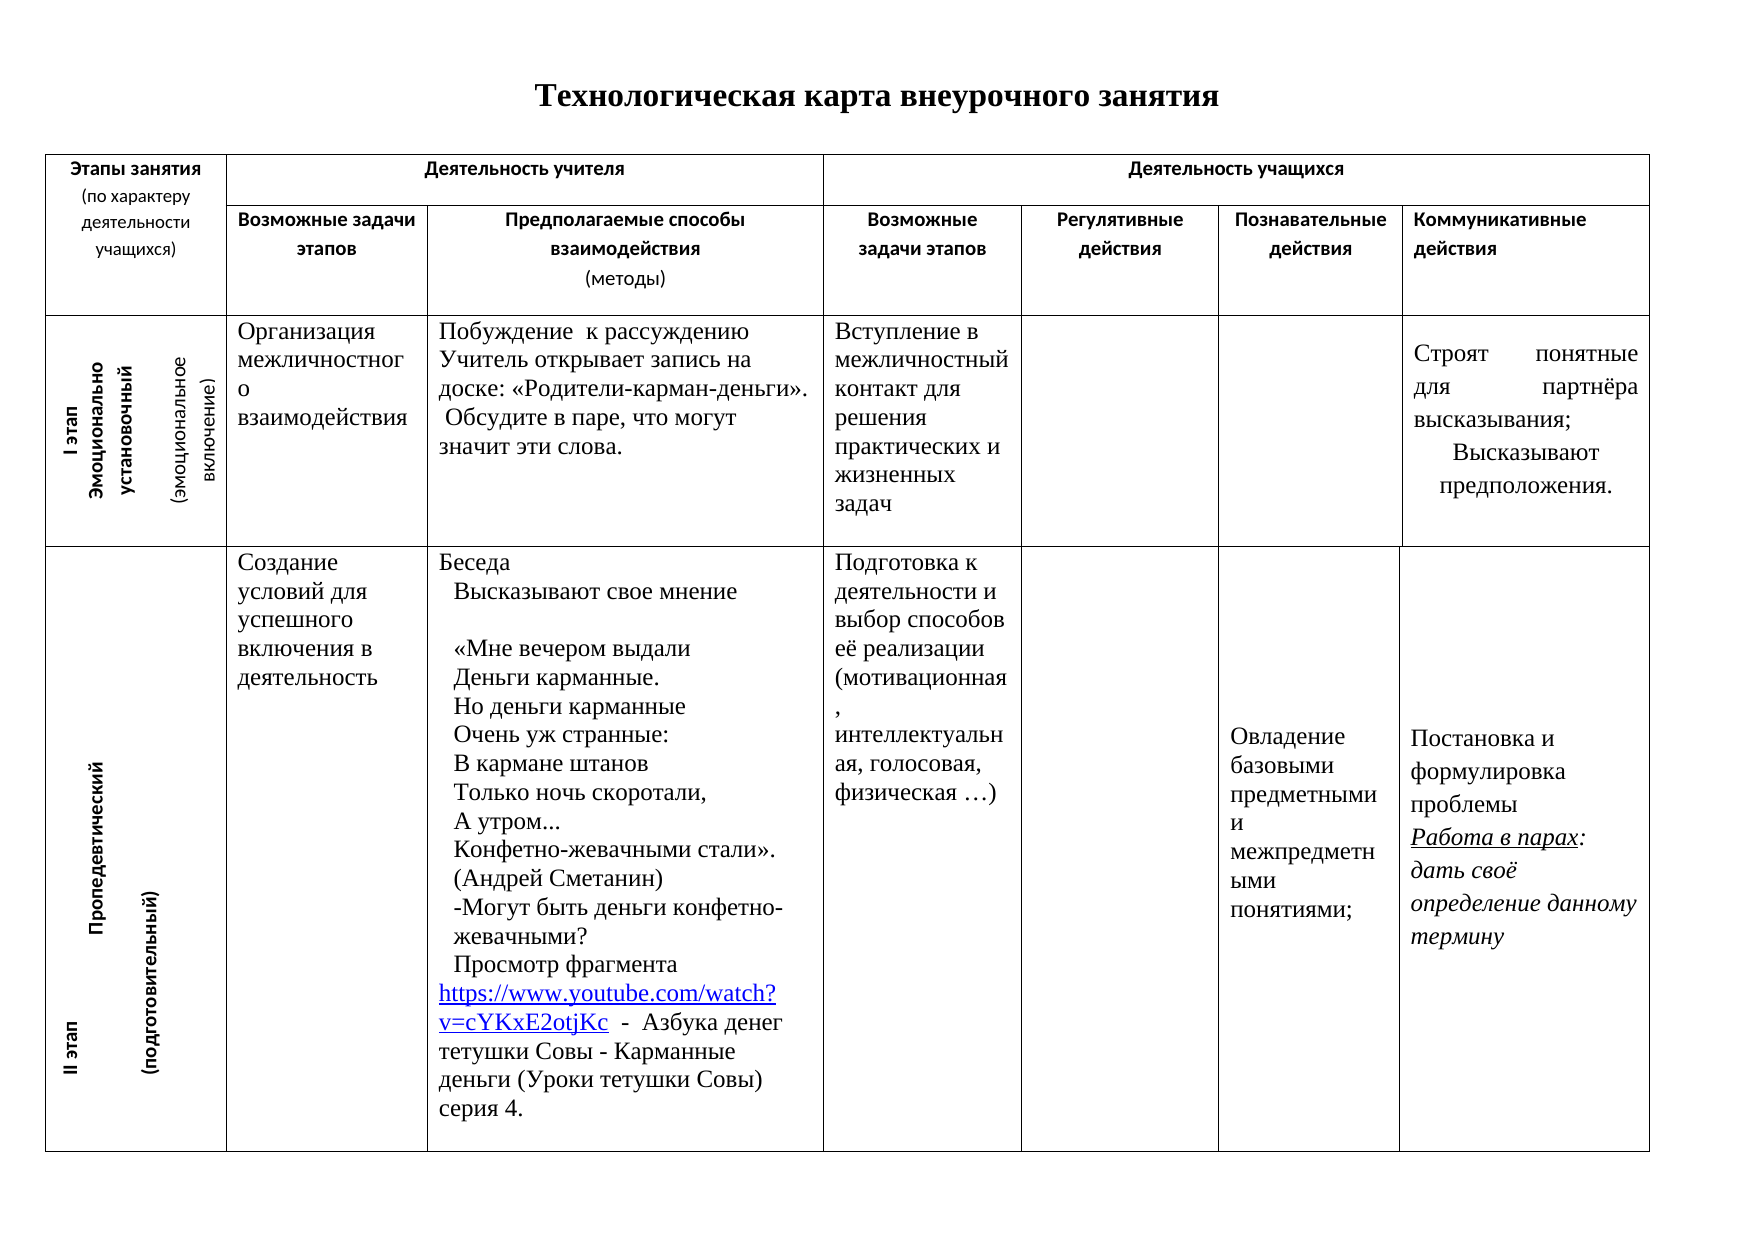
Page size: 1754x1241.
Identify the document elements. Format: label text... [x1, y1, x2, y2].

table_cell [1022, 316, 1218, 546]
table_cell Возможные задачи этапов [824, 206, 1021, 315]
table_cell I этап Эмоционально установочный (эмоциональное включение) [46, 316, 226, 546]
table_cell Побуждение к рассуждению Учитель открывает запись на доске: «Родители-карман-деньги». Обсудите в паре, что могут значит эти слова. [428, 316, 823, 546]
table_cell Регулятивные действия [1022, 206, 1218, 315]
table_header Деятельность учителя [227, 155, 823, 205]
table_cell Коммуникативные действия [1403, 206, 1649, 315]
table_cell Подготовка к деятельности и выбор способов её реализации (мотивационная, интеллектуальная, голосовая, физическая …) [824, 547, 1021, 1151]
table_cell Создание условий для успешного включения в деятельность [227, 547, 427, 1151]
table_cell Овладение базовыми предметными и межпредметными понятиями; [1219, 547, 1399, 1151]
table_cell Строят понятные для партнёра высказывания; Высказывают предположения. [1403, 316, 1649, 546]
table_cell Предполагаемые способы взаимодействия (методы) [428, 206, 823, 315]
table_cell Познавательные действия [1219, 206, 1402, 315]
table_header Деятельность учащихся [824, 155, 1649, 205]
table_cell [1022, 547, 1218, 1151]
table_cell Беседа Высказывают свое мнение «Мне вечером выдали Деньги карманные. Но деньги карманные Очень уж странные: В кармане штанов Только ночь скоротали, А утром... Конфетно-жевачными стали». (Андрей Сметанин) -Могут быть деньги конфетно-жевачными? Просмотр фрагмента https://www.youtube.com/watch?v=cYKxE2otjKc - Азбука денег тетушки Совы - Карманные деньги (Уроки тетушки Совы) серия 4. [428, 547, 823, 1151]
table_cell Постановка и формулировка проблемы Работа в парах: дать своё определение данному термину [1400, 547, 1649, 1151]
table_cell Возможные задачи этапов [227, 206, 427, 315]
table_cell II этап Пропедевтический (подготовительный) [46, 547, 226, 1151]
table_header Этапы занятия (по характеру деятельности учащихся) [46, 155, 226, 315]
table_cell [1219, 316, 1402, 546]
table_cell Вступление в межличностный контакт для решения практических и жизненных задач [824, 316, 1021, 546]
table_cell Организация межличностного взаимодействия [227, 316, 427, 546]
text Технологическая карта внеурочного занятия [75, 75, 1679, 113]
